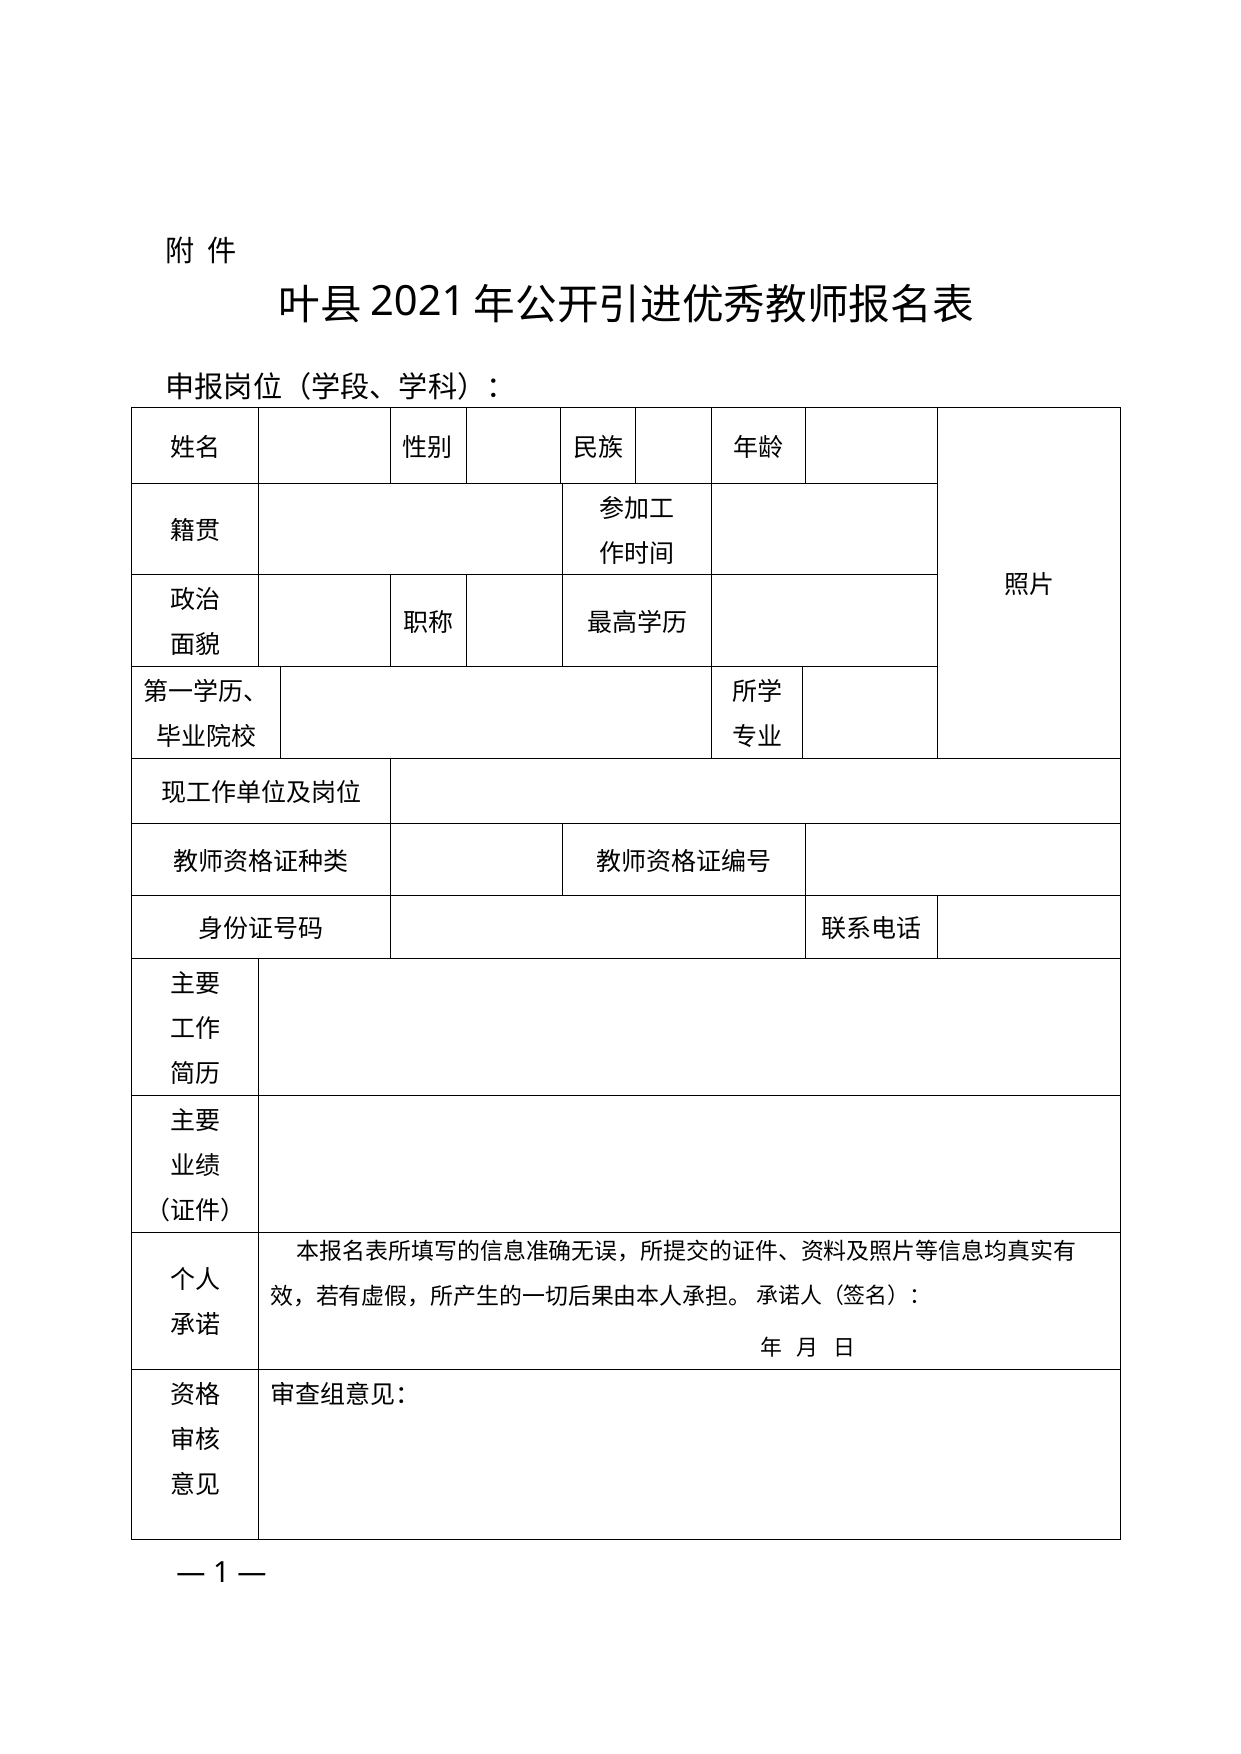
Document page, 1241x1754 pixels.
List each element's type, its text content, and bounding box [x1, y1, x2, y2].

table_cell 身份证号码 [132, 896, 390, 958]
table_cell 现工作单位及岗位 [132, 759, 390, 823]
table_cell 参加工 作时间 [563, 484, 711, 574]
table_header [259, 408, 390, 482]
table_header 民族 [561, 408, 635, 482]
table_cell [391, 759, 1120, 823]
table_cell [391, 896, 805, 958]
table_header 姓名 [132, 408, 258, 482]
table_cell 籍贯 [132, 484, 258, 574]
table_cell [467, 575, 562, 666]
table_cell 职称 [391, 575, 466, 666]
table_header 照片 [938, 408, 1120, 757]
table_cell 政治 面貌 [132, 575, 258, 666]
table_header [636, 408, 711, 482]
table_cell 第一学历、 毕业院校 [132, 667, 280, 757]
table_cell [806, 824, 1120, 895]
table_header [467, 408, 560, 482]
title 叶县2021年公开引进优秀教师报名表 [165, 271, 1087, 362]
table_cell [259, 575, 390, 666]
table_cell 所学 专业 [712, 667, 802, 757]
table_header 性别 [391, 408, 466, 482]
table_cell 本报名表所填写的信息准确无误，所提交的证件、资料及照片等信息均真实有效，若有虚假，所产生的一切后果由本人承担。 承诺人（签名）： 年 月 日 [259, 1233, 1120, 1368]
table_header [806, 408, 937, 482]
table_cell [259, 1096, 1120, 1232]
table_cell 审查组意见： 审查组成员（签名）： 年 月 日 [259, 1370, 1120, 1539]
table_cell [712, 575, 937, 666]
table_cell [803, 667, 937, 757]
table_cell 资格 审核 意见 [132, 1370, 258, 1539]
table_cell 教师资格证编号 [563, 824, 805, 895]
text 附 件 [165, 226, 1087, 271]
table_cell [259, 959, 1120, 1094]
table_cell 最高学历 [563, 575, 711, 666]
table_cell [259, 484, 562, 574]
table_cell 主要 工作 简历 [132, 959, 258, 1094]
table_cell [281, 667, 711, 757]
table_cell [938, 896, 1120, 958]
table_cell 联系电话 [806, 896, 937, 958]
text 申报岗位（学段、学科）： [165, 362, 1087, 407]
table_header 年龄 [712, 408, 805, 482]
table_cell 教师资格证种类 [132, 824, 390, 895]
table_cell 主要 业绩 （证件） [132, 1096, 258, 1232]
table_cell [712, 484, 937, 574]
table_cell [391, 824, 562, 895]
table_cell 个人 承诺 [132, 1233, 258, 1368]
